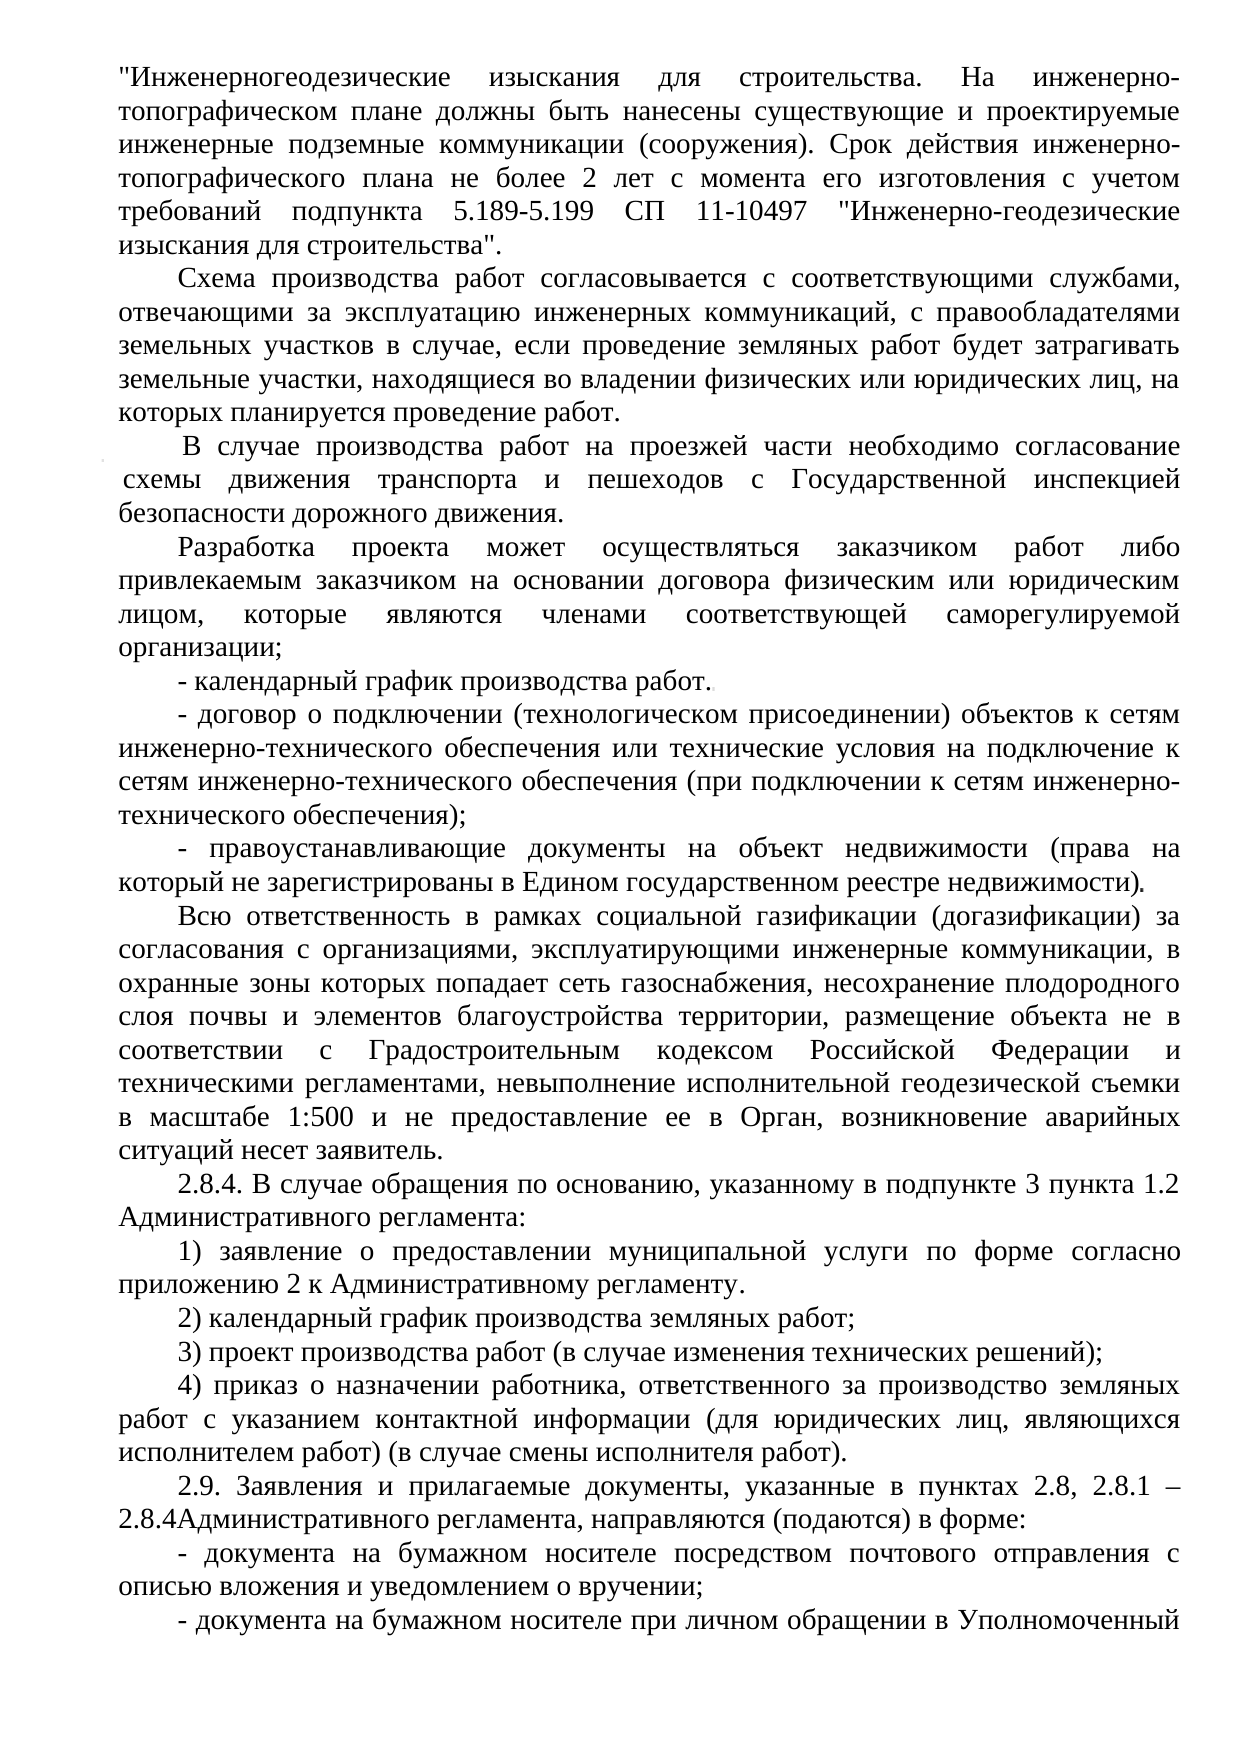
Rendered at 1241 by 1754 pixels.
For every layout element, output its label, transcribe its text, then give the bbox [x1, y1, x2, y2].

text В случае производства работ на проезжей части необходимо согласование схемы движения транспорта и пешеходов с Государственной инспекцией безопасности дорожного движения. [118, 428, 1181, 529]
text 4) приказ о назначении работника, ответственного за производство земляных работ с указанием контактной информации (для юридических лиц, являющихся исполнителем работ) (в случае смены исполнителя работ). [118, 1367, 1181, 1468]
text 2) календарный график производства земляных работ; [118, 1300, 1181, 1334]
text Всю ответственность в рамках социальной газификации (догазификации) за согласования с организациями, эксплуатирующими инженерные коммуникации, в охранные зоны которых попадает сеть газоснабжения, несохранение плодородного слоя почвы и элементов благоустройства территории, размещение объекта не в соответствии с Градостроительным кодексом Российской Федерации и техническими регламентами, невыполнение исполнительной геодезической съемки в масштабе 1:500 и не предоставление ее в Орган, возникновение аварийных ситуаций несет заявитель. [118, 898, 1181, 1166]
text 3) проект производства работ (в случае изменения технических решений); [118, 1334, 1181, 1367]
text - правоустанавливающие документы на объект недвижимости (права на который не зарегистрированы в Едином государственном реестре недвижимости) [118, 831, 1181, 898]
text Разработка проекта может осуществляться заказчиком работ либо привлекаемым заказчиком на основании договора физическим или юридическим лицом, которые являются членами соответствующей саморегулируемой организации; [118, 529, 1181, 663]
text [118, 1602, 1181, 1636]
text - договор о подключении (технологическом присоединении) объектов к сетям инженерно-технического обеспечения или технические условия на подключение к сетям инженерно-технического обеспечения (при подключении к сетям инженерно-технического обеспечения); [118, 696, 1181, 831]
text 1) заявление о предоставлении муниципальной услуги по форме согласно приложению 2 к Административному регламенту. [118, 1233, 1181, 1300]
text 2.9. Заявления и прилагаемые документы, указанные в пунктах 2.8, 2.8.1 – 2.8.4Административного регламента, направляются (подаются) в форме: [118, 1468, 1181, 1535]
text Схема производства работ согласовывается с соответствующими службами, отвечающими за эксплуатацию инженерных коммуникаций, с правообладателями земельных участков в случае, если проведение земляных работ будет затрагивать земельные участки, находящиеся во владении физических или юридических лиц, на которых планируется проведение работ. [118, 260, 1181, 428]
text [118, 59, 1181, 260]
text - документа на бумажном носителе посредством почтового отправления с описью вложения и уведомлением о вручении; [118, 1535, 1181, 1602]
text - календарный график производства работ. [118, 663, 1181, 696]
text 2.8.4. В случае обращения по основанию, указанному в подпункте 3 пункта 1.2 Административного регламента: [118, 1166, 1181, 1233]
